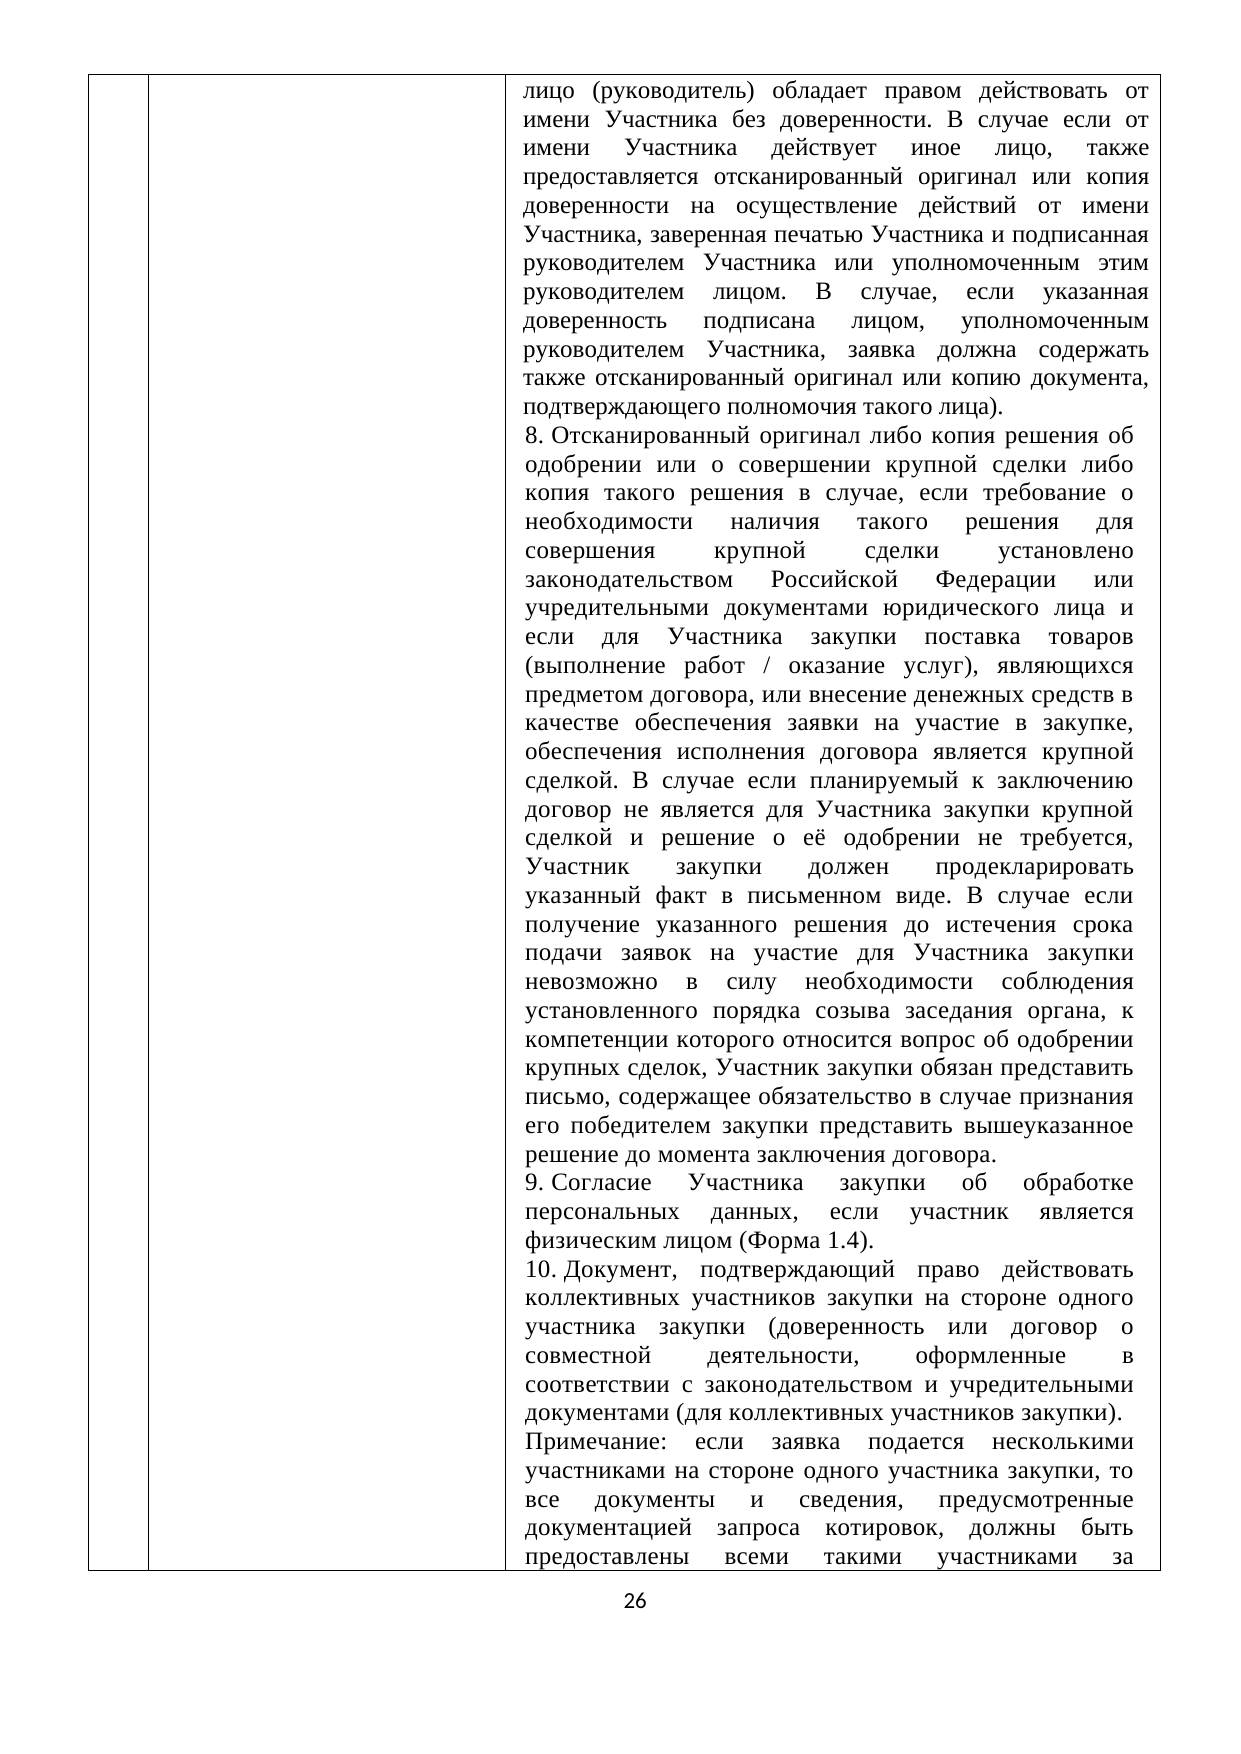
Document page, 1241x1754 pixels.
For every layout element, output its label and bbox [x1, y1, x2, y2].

table_cell [149, 75, 505, 1570]
table_cell [506, 75, 1160, 1570]
table_cell [89, 75, 148, 1570]
